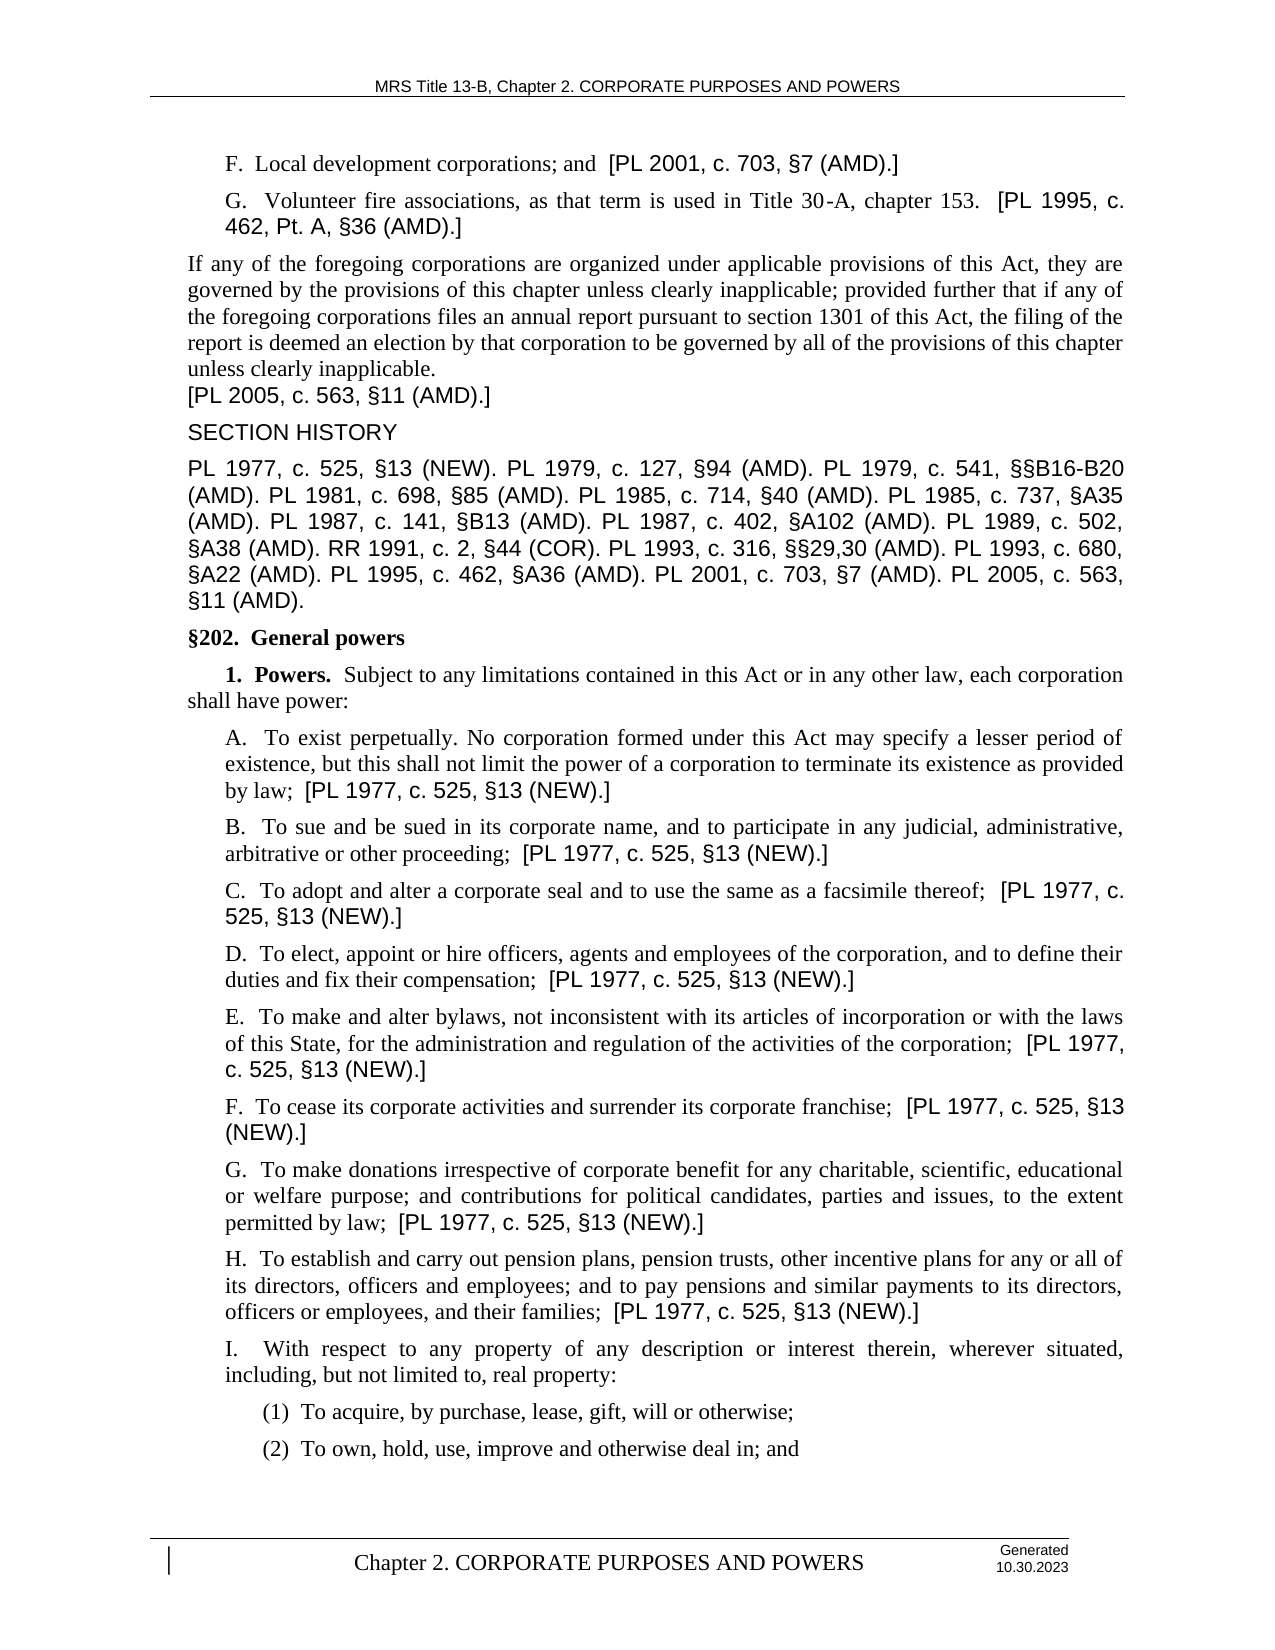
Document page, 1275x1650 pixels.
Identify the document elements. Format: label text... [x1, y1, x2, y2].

text C. To adopt and alter a corporate seal and to use the same as a facsimile thereof; [PL 1977, c. 525, §13 (NEW).] [225, 877, 1125, 929]
text [PL 2005, c. 563, §11 (AMD).] [187, 382, 1125, 408]
text G. Volunteer fire associations, as that term is used in Title 30‑A, chapter 153. [PL 1995, c. 462, Pt. A, §36 (AMD).] [225, 187, 1125, 240]
text D. To elect, appoint or hire officers, agents and employees of the corporation, and to define their duties and fix their compensation; [PL 1977, c. 525, §13 (NEW).] [225, 940, 1125, 993]
text (2) To own, hold, use, improve and otherwise deal in; and [262, 1435, 1125, 1461]
text H. To establish and carry out pension plans, pension trusts, other incentive plans for any or all of its directors, officers and employees; and to pay pensions and similar payments to its directors, officers or employees, and their families; [PL 1977, c. 525, §13 (NEW).] [225, 1246, 1125, 1325]
text B. To sue and be sued in its corporate name, and to participate in any judicial, administrative, arbitrative or other proceeding; [PL 1977, c. 525, §13 (NEW).] [225, 813, 1125, 866]
text If any of the foregoing corporations are organized under applicable provisions of this Act, they are governed by the provisions of this chapter unless clearly inapplicable; provided further that if any of the foregoing corporations files an annual report pursuant to section 1301 of this Act, the filing of the report is deemed an election by that corporation to be governed by all of the provisions of this chapter unless clearly inapplicable. [187, 250, 1125, 382]
text F. To cease its corporate activities and surrender its corporate franchise; [PL 1977, c. 525, §13 (NEW).] [225, 1093, 1125, 1146]
text (1) To acquire, by purchase, lease, gift, will or otherwise; [262, 1398, 1125, 1424]
text G. To make donations irrespective of corporate benefit for any charitable, scientific, educational or welfare purpose; and contributions for political candidates, parties and issues, to the extent permitted by law; [PL 1977, c. 525, §13 (NEW).] [225, 1156, 1125, 1235]
text PL 1977, c. 525, §13 (NEW). PL 1979, c. 127, §94 (AMD). PL 1979, c. 541, §§B16-B20 (AMD). PL 1981, c. 698, §85 (AMD). PL 1985, c. 714, §40 (AMD). PL 1985, c. 737, §A35 (AMD). PL 1987, c. 141, §B13 (AMD). PL 1987, c. 402, §A102 (AMD). PL 1989, c. 502, §A38 (AMD). RR 1991, c. 2, §44 (COR). PL 1993, c. 316, §§29,30 (AMD). PL 1993, c. 680, §A22 (AMD). PL 1995, c. 462, §A36 (AMD). PL 2001, c. 703, §7 (AMD). PL 2005, c. 563, §11 (AMD). [187, 455, 1125, 613]
text A. To exist perpetually. No corporation formed under this Act may specify a lesser period of existence, but this shall not limit the power of a corporation to terminate its existence as provided by law; [PL 1977, c. 525, §13 (NEW).] [225, 724, 1125, 803]
text E. To make and alter bylaws, not inconsistent with its articles of incorporation or with the laws of this State, for the administration and regulation of the activities of the corporation; [PL 1977, c. 525, §13 (NEW).] [225, 1003, 1125, 1082]
text I. With respect to any property of any description or interest therein, wherever situated, including, but not limited to, real property: [225, 1335, 1125, 1388]
text SECTION HISTORY [187, 419, 1125, 445]
text §202. General powers [187, 624, 1125, 650]
text 1. Powers. Subject to any limitations contained in this Act or in any other law, each corporation shall have power: [187, 661, 1125, 713]
text F. Local development corporations; and [PL 2001, c. 703, §7 (AMD).] [225, 150, 1125, 176]
